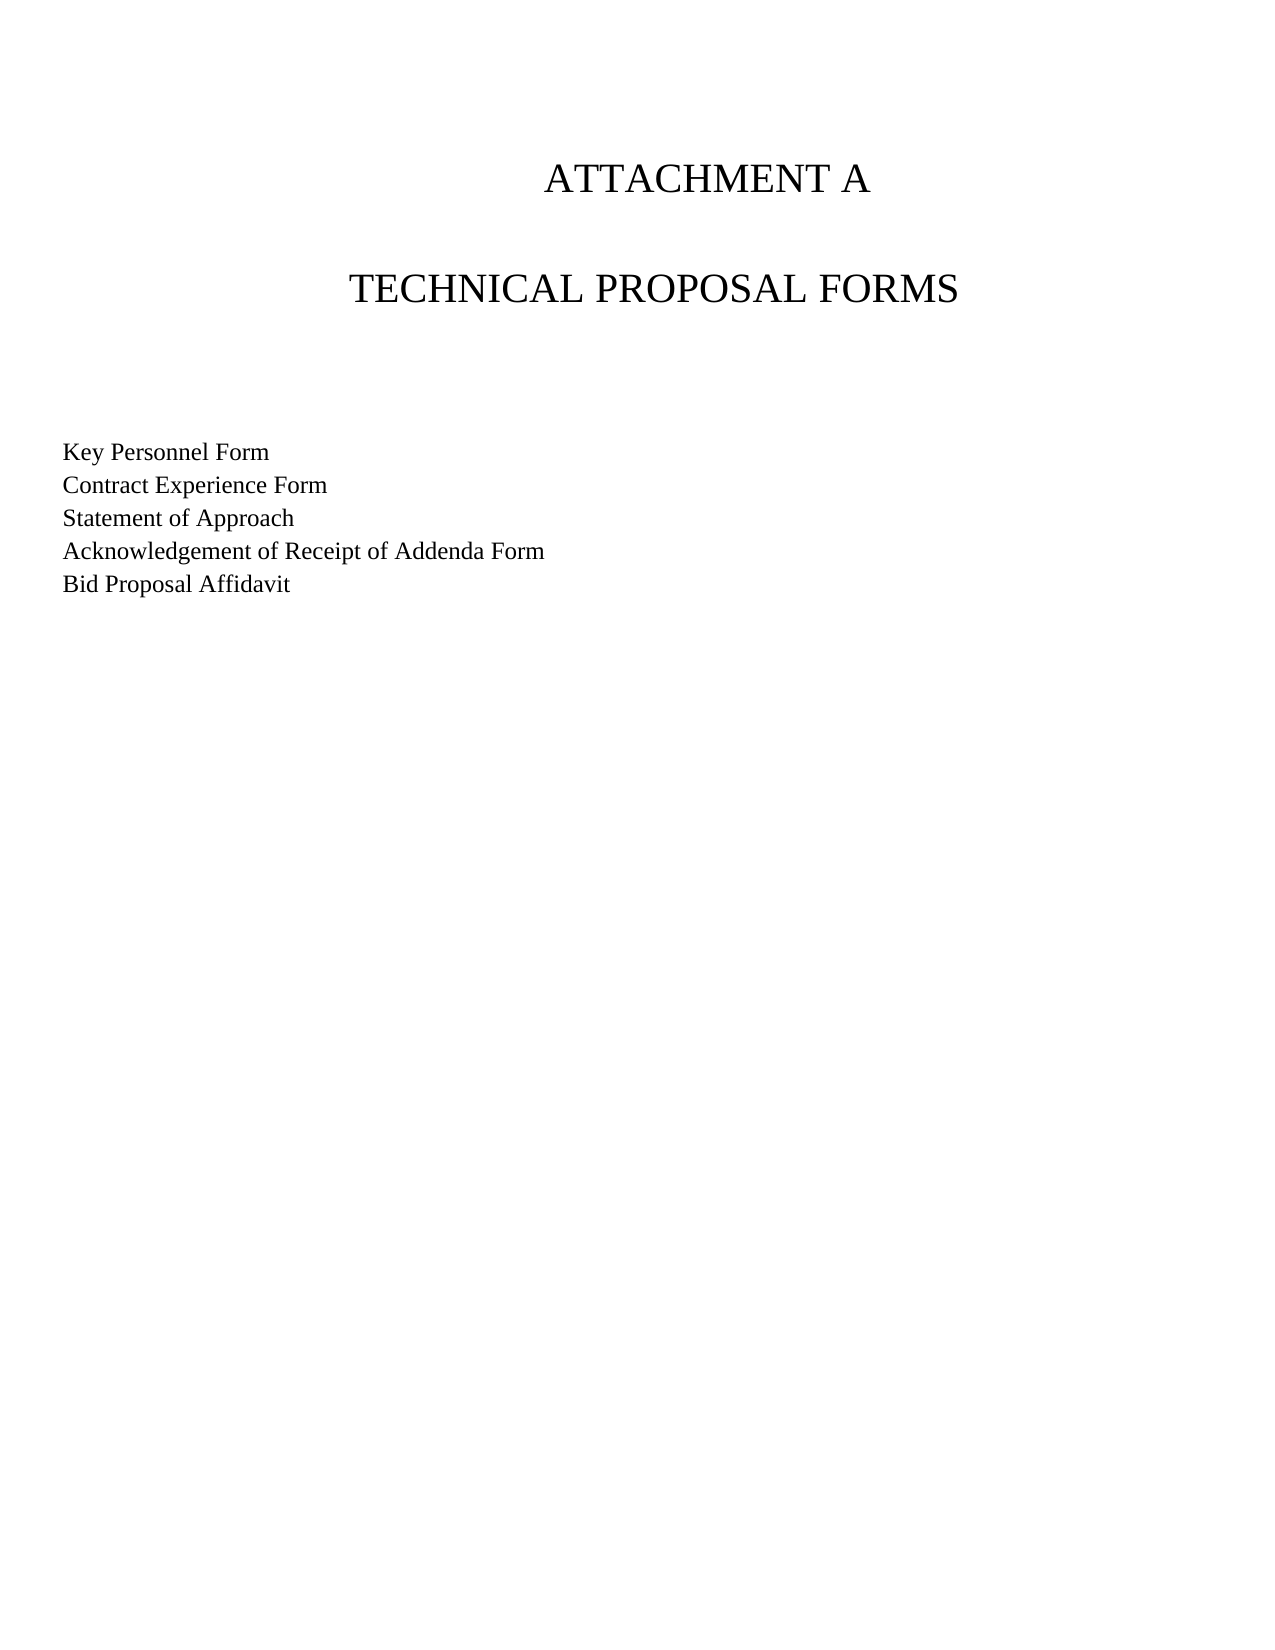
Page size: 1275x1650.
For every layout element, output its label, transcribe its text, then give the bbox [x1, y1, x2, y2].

text TECHNICAL PROPOSAL FORMS [62, 263, 1246, 311]
text Contract Experience Form [62, 470, 1246, 499]
text Statement of Approach [62, 503, 1246, 532]
text Bid Proposal Affidavit [62, 569, 1246, 598]
text Acknowledgement of Receipt of Addenda Form [62, 536, 1246, 565]
text ATTACHMENT A [62, 153, 1246, 201]
text Key Personnel Form [62, 437, 1246, 466]
